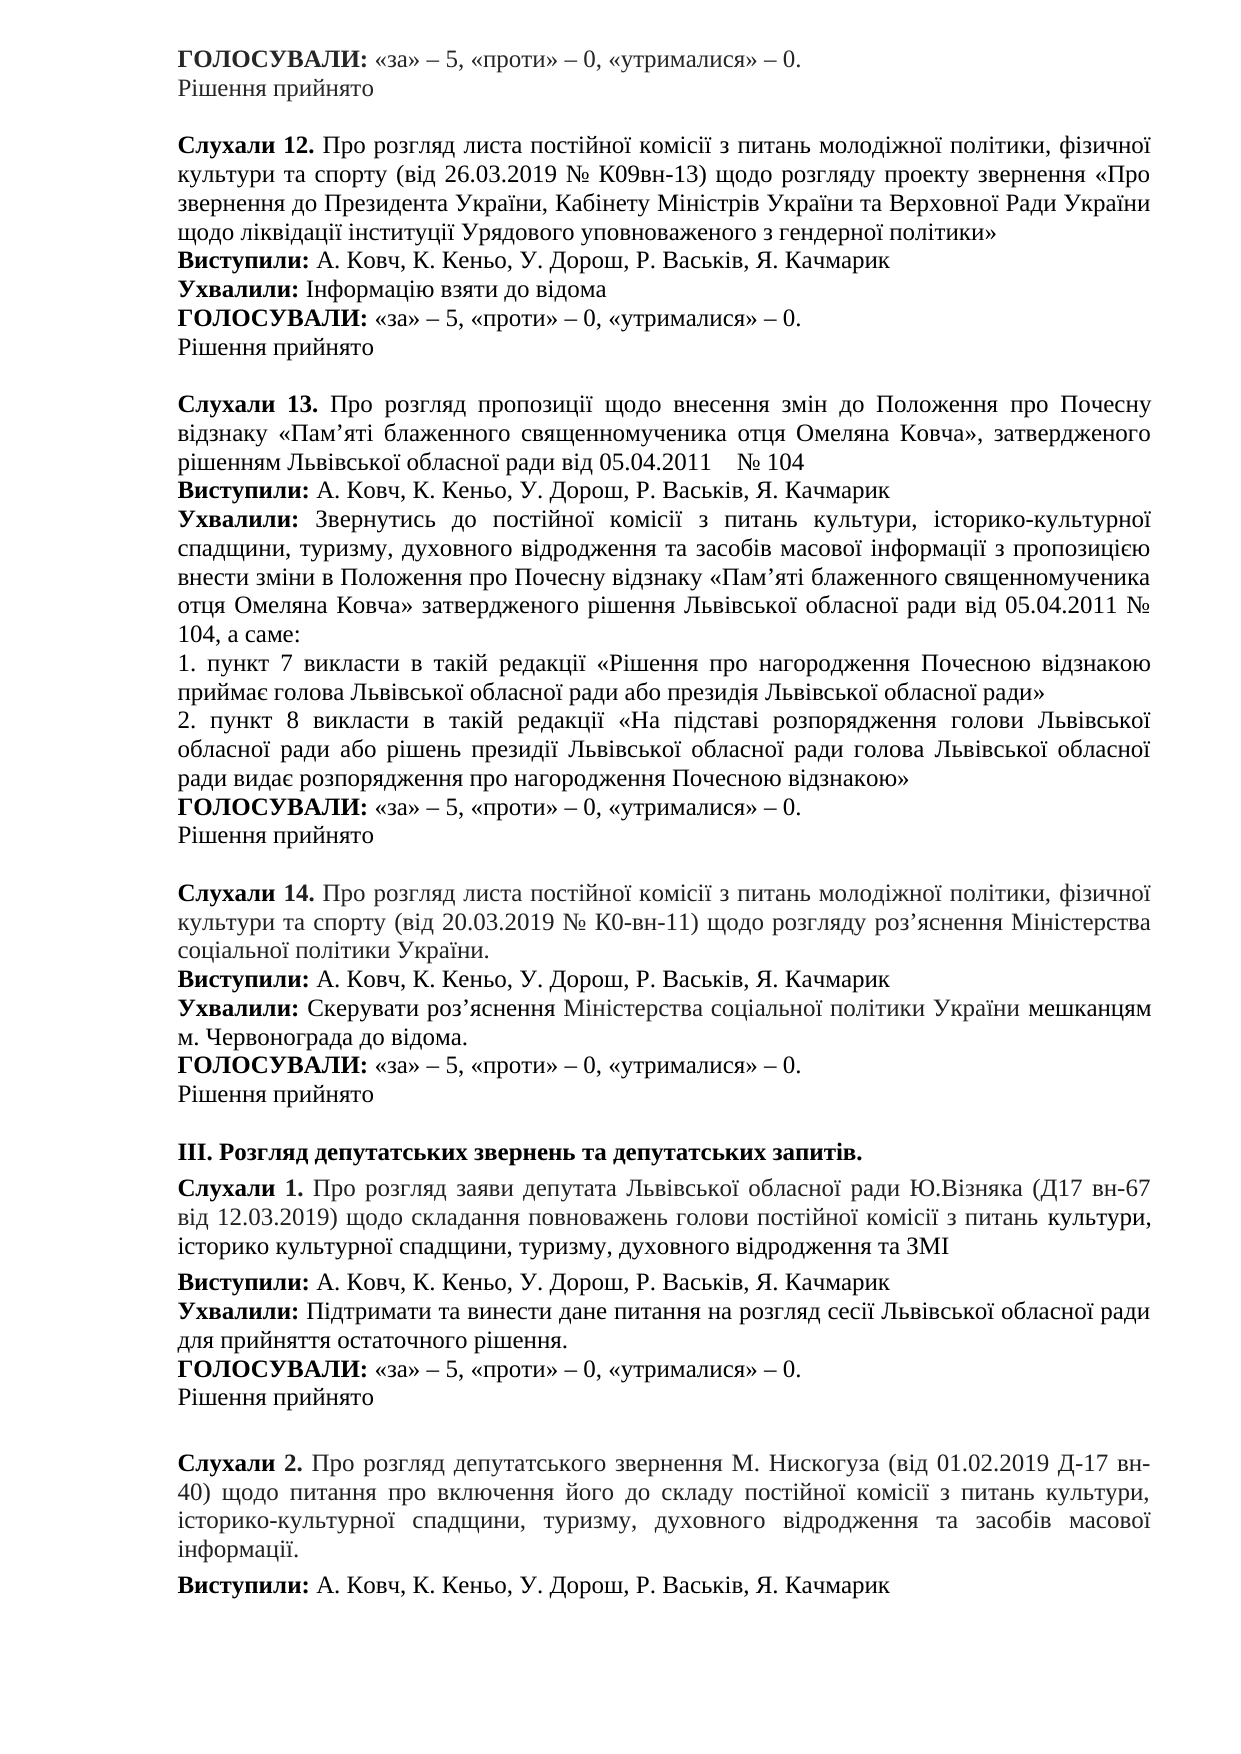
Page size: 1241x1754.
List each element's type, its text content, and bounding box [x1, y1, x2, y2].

text Виступили: А. Ковч, К. Кеньо, У. Дорош, Р. Васьків, Я. Качмарик [177, 964, 1152, 993]
text ГОЛОСУВАЛИ: «за» – 5, «проти» – 0, «утрималися» – 0. [177, 44, 1152, 73]
text ГОЛОСУВАЛИ: «за» – 5, «проти» – 0, «утрималися» – 0. [177, 792, 1152, 821]
text ГОЛОСУВАЛИ: «за» – 5, «проти» – 0, «утрималися» – 0. [177, 303, 1152, 332]
text Слухали 12. Про розгляд листа постійної комісії з питань молодіжної політики, фізичної культури та спорту (від 26.03.2019 № К09вн-13) щодо розгляду проекту звернення «Про звернення до Президента України, Кабінету Міністрів України та Верховної Ради України щодо ліквідації інституції Урядового уповноваженого з гендерної політики» [177, 131, 1152, 246]
text Виступили: А. Ковч, К. Кеньо, У. Дорош, Р. Васьків, Я. Качмарик [177, 1571, 1152, 1599]
text 2. пункт 8 викласти в такій редакції «На підставі розпорядження голови Львівської обласної ради або рішень президії Львівської обласної ради голова Львівської обласної ради видає розпорядження про нагородження Почесною відзнакою» [177, 706, 1152, 792]
text III. Розгляд депутатських звернень та депутатських запитів. [177, 1137, 1152, 1166]
text 1. пункт 7 викласти в такій редакції «Рішення про нагородження Почесною відзнакою приймає голова Львівської обласної ради або президія Львівської обласної ради» [177, 648, 1152, 706]
text Ухвалили: Інформацію взяти до відома [177, 274, 1152, 303]
text Рішення прийнято [177, 1382, 1152, 1411]
text ГОЛОСУВАЛИ: «за» – 5, «проти» – 0, «утрималися» – 0. [177, 1051, 1152, 1079]
text Виступили: А. Ковч, К. Кеньо, У. Дорош, Р. Васьків, Я. Качмарик [177, 476, 1152, 504]
text Слухали 1. Про розгляд заяви депутата Львівської обласної ради Ю.Візняка (Д17 вн-67 від 12.03.2019) щодо складання повноважень голови постійної комісії з питань культури, історико культурної спадщини, туризму, духовного відродження та ЗМІ [177, 1173, 1152, 1260]
text Рішення прийнято [177, 332, 1152, 361]
text Рішення прийнято [177, 1079, 1152, 1108]
text Рішення прийнято [177, 73, 1152, 102]
text Виступили: А. Ковч, К. Кеньо, У. Дорош, Р. Васьків, Я. Качмарик [177, 1267, 1152, 1296]
text Ухвалили: Звернутись до постійної комісії з питань культури, історико-культурної спадщини, туризму, духовного відродження та засобів масової інформації з пропозицією внести зміни в Положення про Почесну відзнаку «Пам’яті блаженного священномученика отця Омеляна Ковча» затвердженого рішення Львівської обласної ради від 05.04.2011 № 104, а саме: [177, 504, 1152, 648]
text Ухвалили: Підтримати та винести дане питання на розгляд сесії Львівської обласної ради для прийняття остаточного рішення. [177, 1296, 1152, 1354]
text Слухали 14. Про розгляд листа постійної комісії з питань молодіжної політики, фізичної культури та спорту (від 20.03.2019 № К0-вн-11) щодо розгляду роз’яснення Міністерства соціальної політики України. [177, 878, 1152, 964]
text Слухали 2. Про розгляд депутатського звернення М. Нискогуза (від 01.02.2019 Д-17 вн-40) щодо питання про включення його до складу постійної комісії з питань культури, історико-культурної спадщини, туризму, духовного відродження та засобів масової інформації. [177, 1448, 1152, 1563]
text Рішення прийнято [177, 821, 1152, 849]
text ГОЛОСУВАЛИ: «за» – 5, «проти» – 0, «утрималися» – 0. [177, 1354, 1152, 1382]
text Слухали 13. Про розгляд пропозиції щодо внесення змін до Положення про Почесну відзнаку «Пам’яті блаженного священномученика отця Омеляна Ковча», затвердженого рішенням Львівської обласної ради від 05.04.2011 № 104 [177, 389, 1152, 476]
text Виступили: А. Ковч, К. Кеньо, У. Дорош, Р. Васьків, Я. Качмарик [177, 246, 1152, 274]
text Ухвалили: Скерувати роз’яснення Міністерства соціальної політики України мешканцям м. Червонограда до відома. [177, 993, 1152, 1051]
